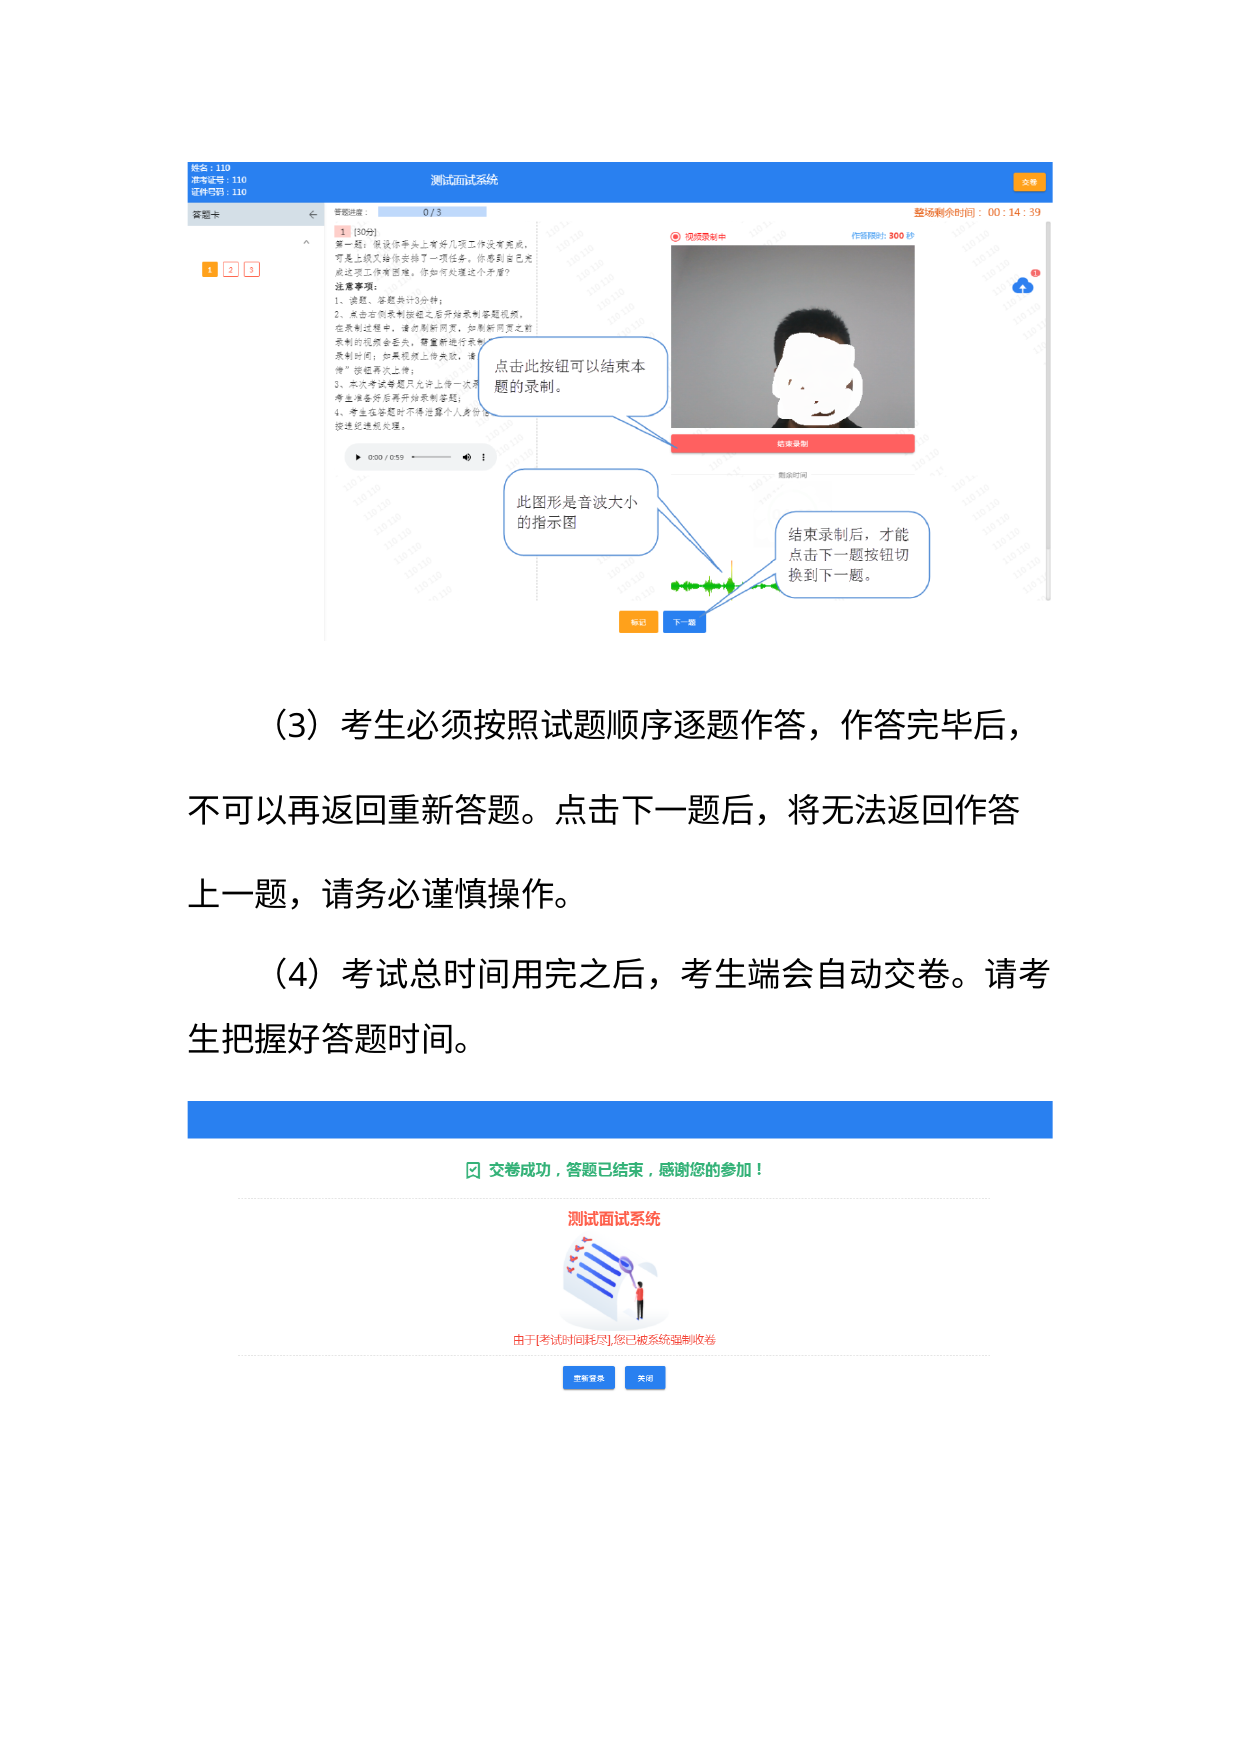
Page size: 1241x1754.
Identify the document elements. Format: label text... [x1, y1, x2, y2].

text （4）考试总时间用完之后，考生端会自动交卷。请考生把握好答题时间。 [187, 939, 1053, 1069]
picture [187, 1101, 1053, 1589]
picture [187, 162, 1053, 641]
text （3）考生必须按照试题顺序逐题作答，作答完毕后，不可以再返回重新答题。点击下一题后，将无法返回作答上一题，请务必谨慎操作。 [187, 691, 1053, 925]
